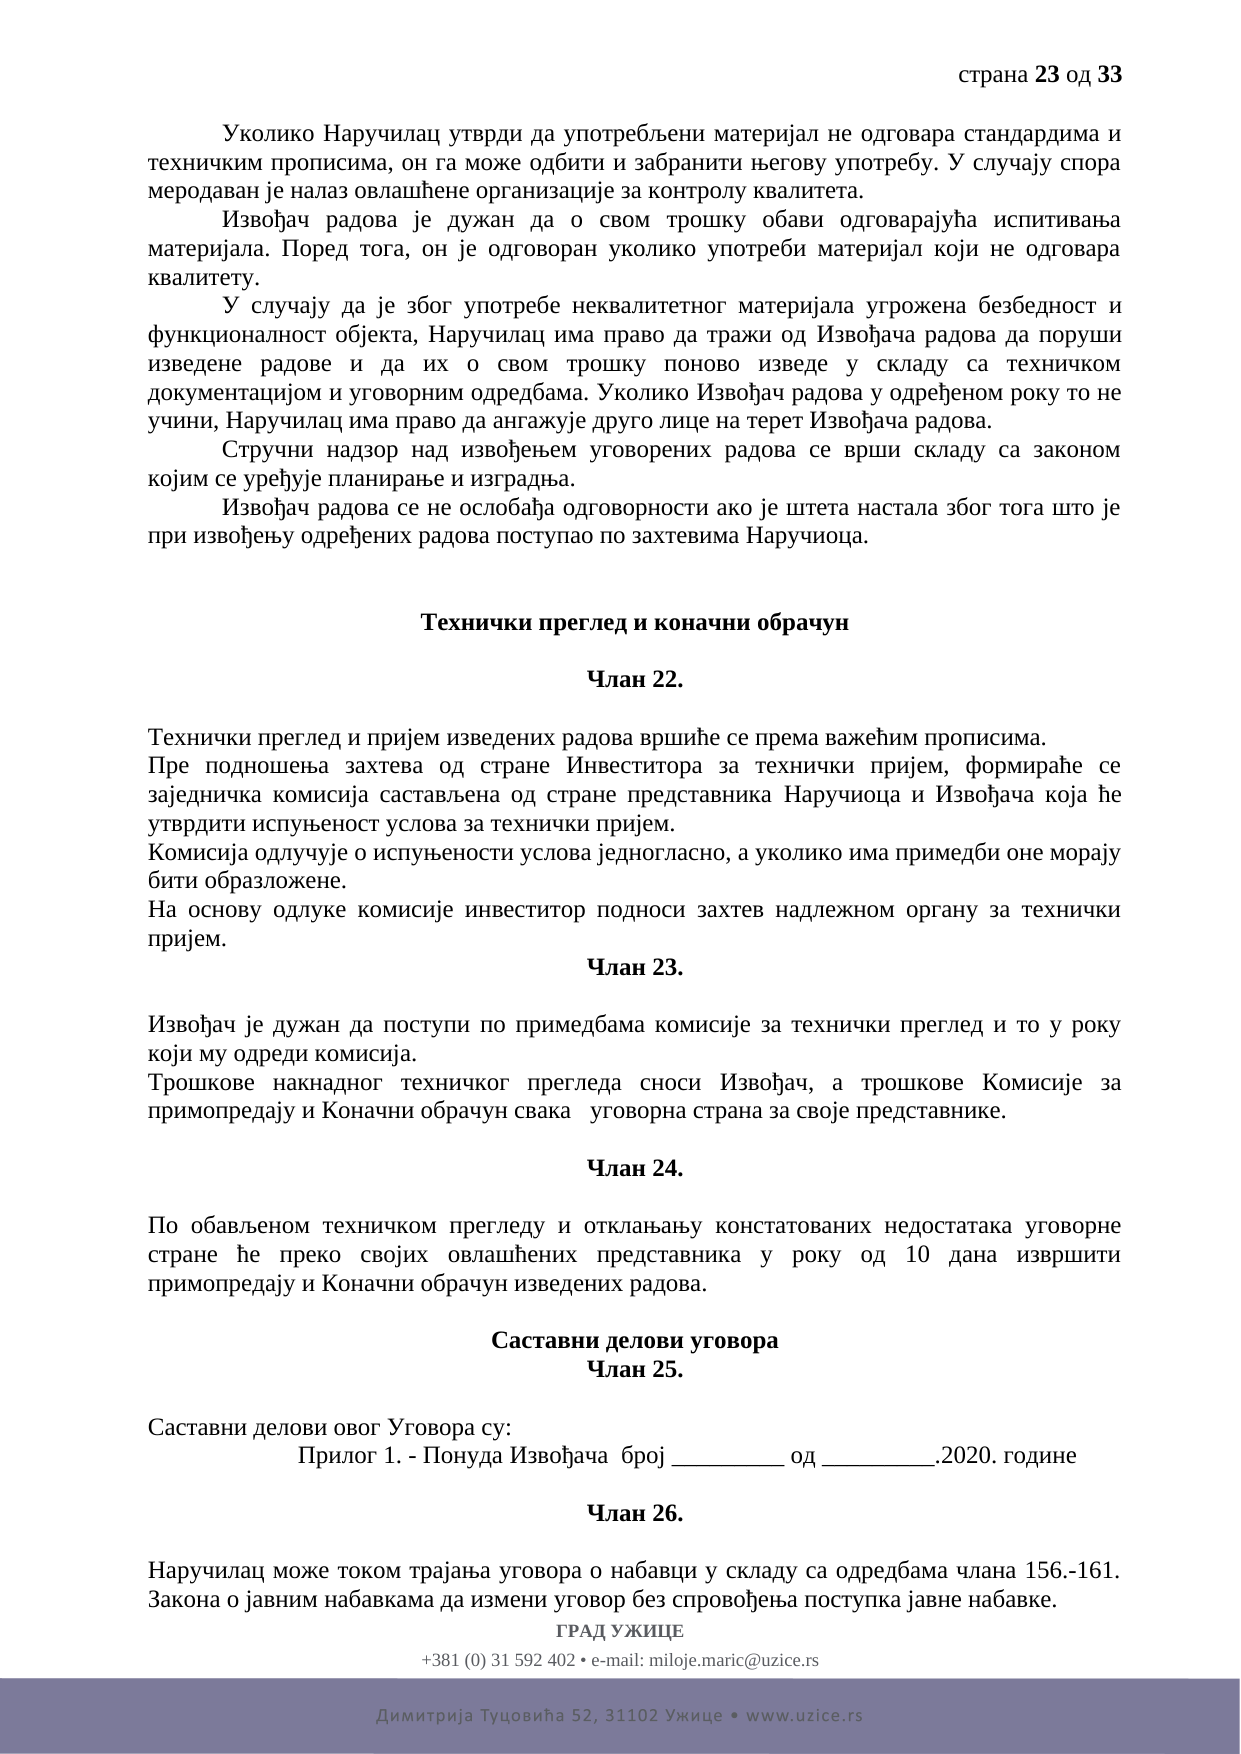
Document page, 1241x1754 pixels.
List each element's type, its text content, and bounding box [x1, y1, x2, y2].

text Саставни делови овог Уговора су: [148, 1412, 1122, 1441]
text Уколико Наручилац утврди да употребљени материјал не одговара стандардима и техничким прописима, он га може одбити и забранити његову употребу. У случају спора меродаван је налаз овлашћене организације за контролу квалитета. [148, 118, 1122, 204]
text Комисија одлучује о испуњености услова једногласно, а уколико има примедби оне морају бити образложене. [148, 837, 1122, 894]
text На основу одлуке комисије инвеститор подноси захтев надлежном органу за технички пријем. [148, 894, 1122, 952]
text Члан 23. [148, 952, 1122, 981]
text Члан 22. [148, 664, 1122, 693]
text Члан 25. [148, 1354, 1122, 1383]
text Прилог 1. - Понуда Извођача број _________ од _________.2020. године [298, 1441, 1122, 1469]
text Технички преглед и коначни обрачун [148, 607, 1122, 636]
text Саставни делови уговора [148, 1326, 1122, 1354]
text Члан 26. [148, 1498, 1122, 1527]
picture [0, 1677, 1240, 1754]
text Технички преглед и пријем изведених радова вршиће се према важећим прописима. [148, 722, 1122, 751]
text У случају да је због употребе неквалитетног материјала угрожена безбедност и функционалност објекта, Наручилац има право да тражи од Извођача радова да поруши изведене радове и да их о свом трошку поново изведе у складу са техничком документацијом и уговорним одредбама. Уколико Извођач радова у одређеном року то не учини, Наручилац има право да ангажује друго лице на терет Извођача радова. [148, 291, 1122, 434]
text Наручилац може током трајања уговора о набавци у складу са одредбама члана 156.-161. Закона о јавним набавкама да измени уговор без спровођења поступка јавне набавке. [148, 1556, 1122, 1613]
text Извођач радова се не ослобађа одговорности ако је штета настала због тога што је при извођењу одређених радова поступао по захтевима Наручиоца. [148, 492, 1122, 549]
text Извођач радова је дужан да о свом трошку обави одговарајућа испитивања материјала. Поред тога, он је одговоран уколико употреби материјал који не одговара квалитету. [148, 204, 1122, 291]
text Извођач је дужан да поступи по примедбама комисије за технички преглед и то у року који му одреди комисија. [148, 1009, 1122, 1067]
text По обављеном техничком прегледу и отклањању констатованих недостатака уговорне стране ће преко својих овлашћених представника у року од 10 дана извршити примопредају и Коначни обрачун изведених радова. [148, 1211, 1122, 1297]
text Члан 24. [148, 1153, 1122, 1182]
text Пре подношења захтева од стране Инвеститора за технички пријем, формираће се заједничка комисија састављена од стране представника Наручиоца и Извођача која ће утврдити испуњеност услова за технички пријем. [148, 751, 1122, 837]
text Стручни надзор над извођењем уговорених радова се врши складу са законом којим се уређује планирање и изградња. [148, 434, 1122, 492]
text Трошкове накнадног техничког прегледа сноси Извођач, а трошкове Комисије за примопредају и Коначни обрачун свака уговорна страна за своје представнике. [148, 1067, 1122, 1124]
